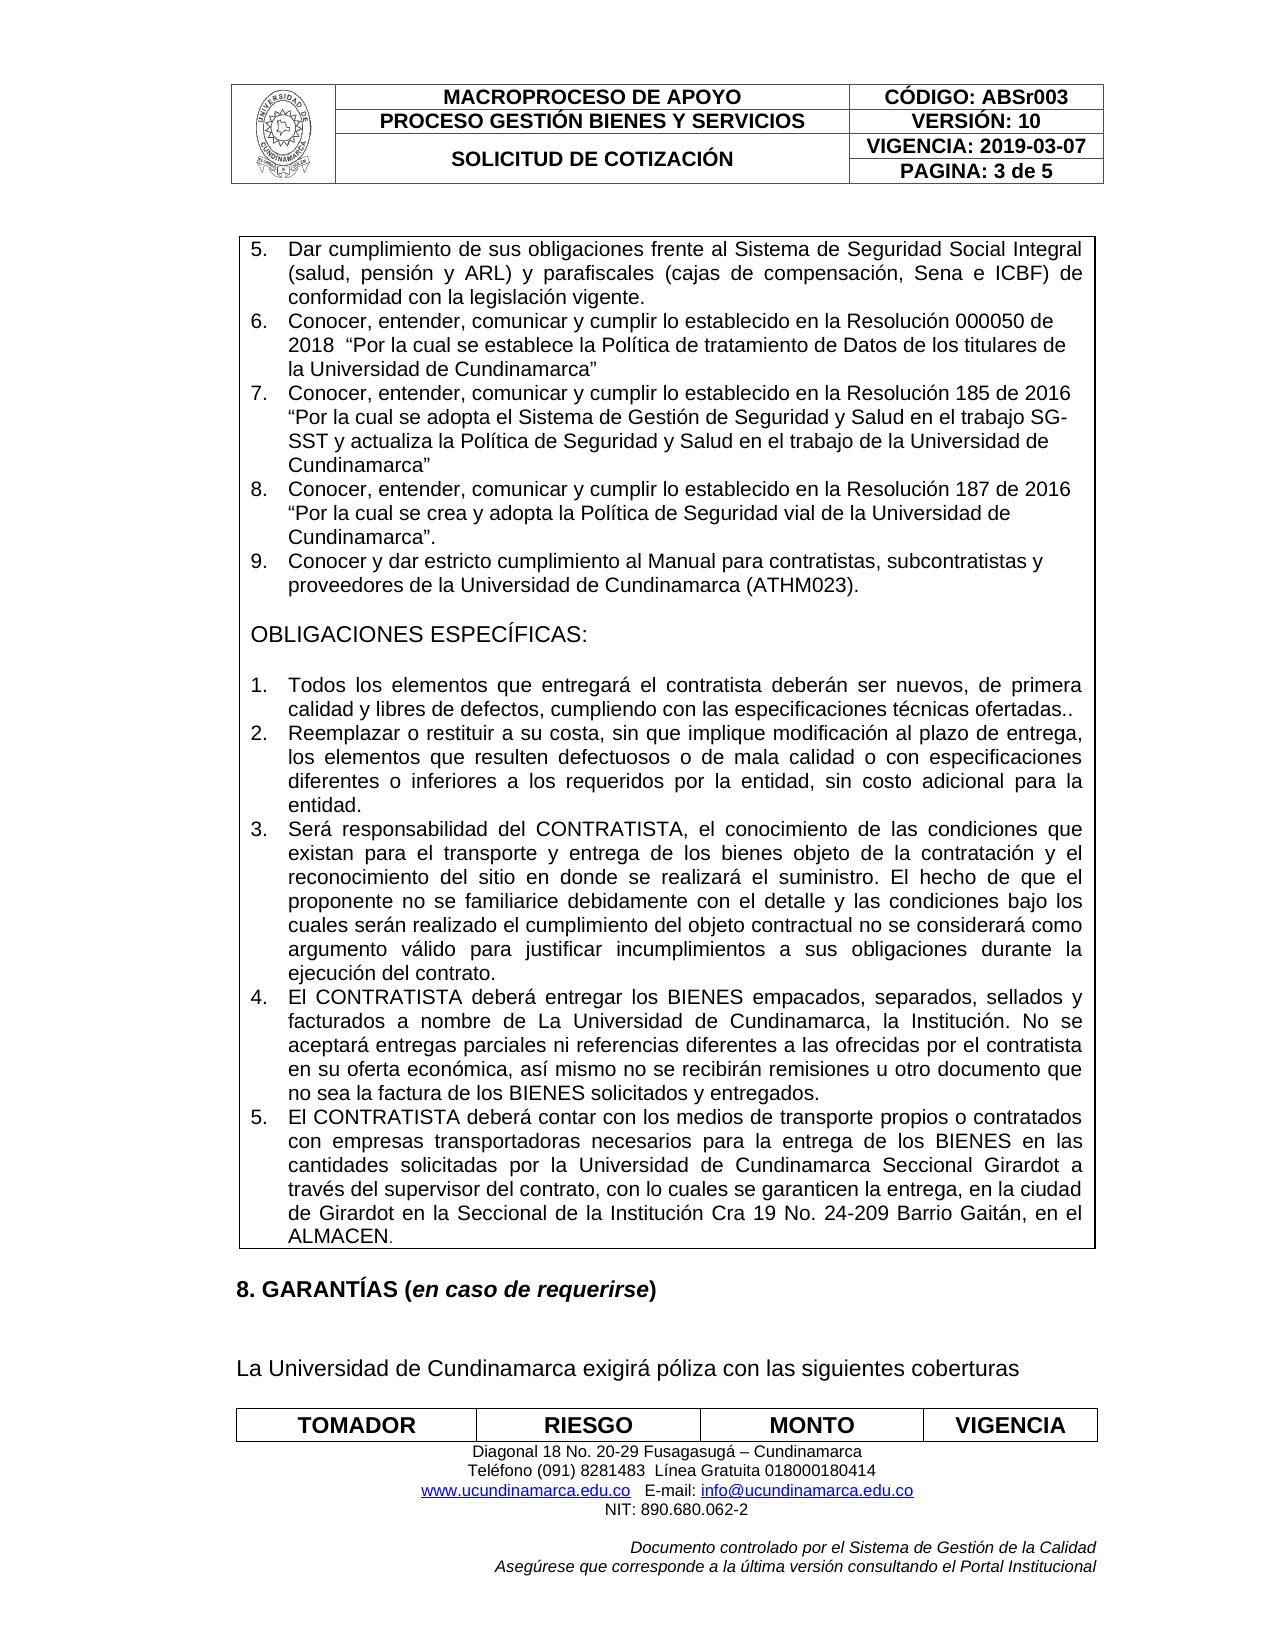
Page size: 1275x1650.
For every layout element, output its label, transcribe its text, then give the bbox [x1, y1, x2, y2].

table_header TOMADOR [237, 1409, 476, 1441]
picture [253, 89, 313, 179]
table_header RIESGO ASEGURADO [477, 1409, 700, 1441]
table_header VIGENCIA [924, 1409, 1097, 1441]
list La Universidad de Cundinamarca exigirá póliza con las siguientes coberturas [236, 1355, 1098, 1381]
text 8. GARANTÍAS (en caso de requerirse) [236, 1276, 1098, 1302]
table_header MONTO ASEGURADO [701, 1409, 923, 1441]
